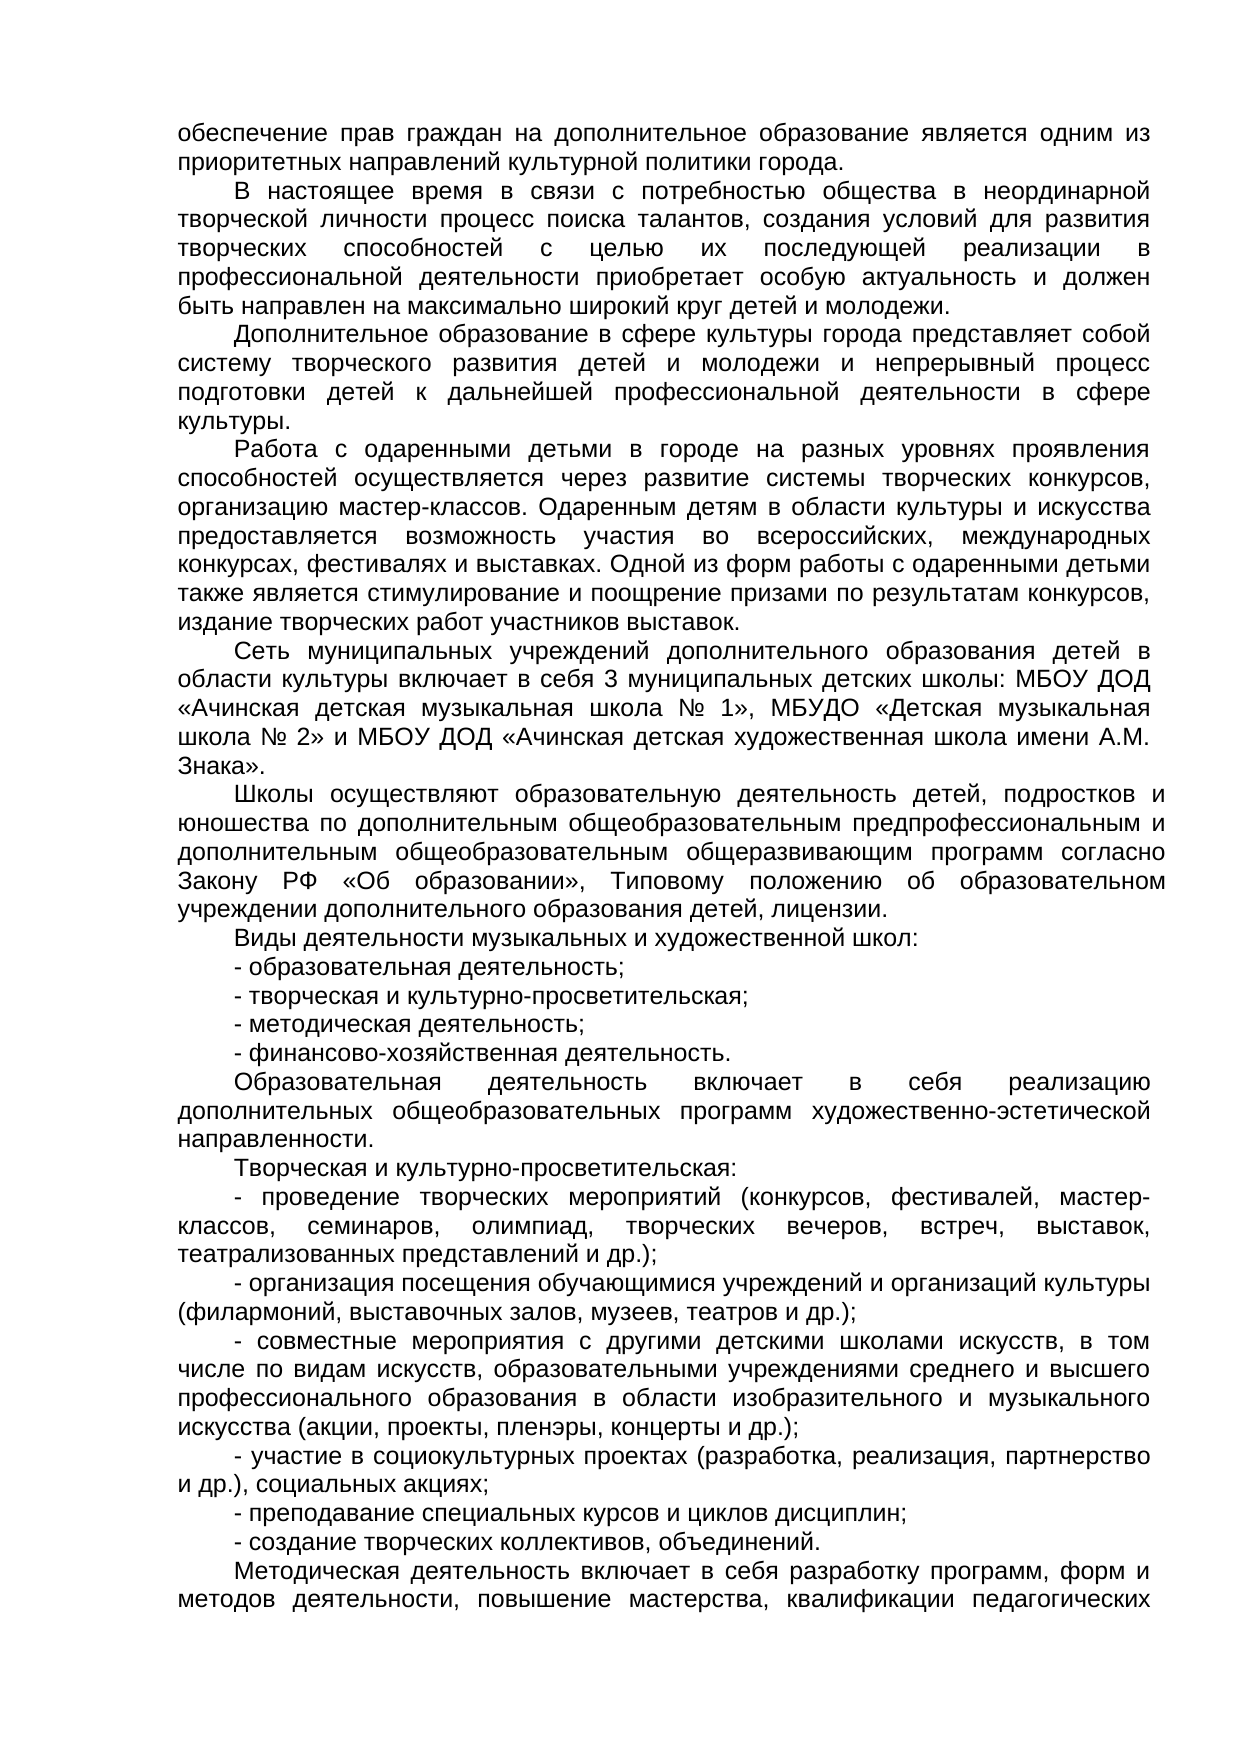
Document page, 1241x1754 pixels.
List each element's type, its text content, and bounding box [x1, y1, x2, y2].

text - образовательная деятельность; [177, 952, 1152, 981]
text Творческая и культурно-просветительская: [177, 1153, 1152, 1182]
text Школы осуществляют образовательную деятельность детей, подростков и юношества по дополнительным общеобразовательным предпрофессиональным и дополнительным общеобразовательным общеразвивающим программ согласно Закону РФ «Об образовании», Типовому положению об образовательном учреждении дополнительного образования детей, лицензии. [177, 779, 1166, 923]
text - участие в социокультурных проектах (разработка, реализация, партнерство и др.), социальных акциях; [177, 1441, 1152, 1498]
text - финансово-хозяйственная деятельность. [177, 1038, 1152, 1067]
text Виды деятельности музыкальных и художественной школ: [177, 923, 1152, 952]
text Сеть муниципальных учреждений дополнительного образования детей в области культуры включает в себя 3 муниципальных детских школы: МБОУ ДОД «Ачинская детская музыкальная школа № 1», МБУДО «Детская музыкальная школа № 2» и МБОУ ДОД «Ачинская детская художественная школа имени А.М. Знака». [177, 636, 1152, 779]
text - творческая и культурно-просветительская; [177, 981, 1152, 1009]
text Дополнительное образование в сфере культуры города представляет собой систему творческого развития детей и молодежи и непрерывный процесс подготовки детей к дальнейшей профессиональной деятельности в сфере культуры. [177, 319, 1152, 434]
text Работа с одаренными детьми в городе на разных уровнях проявления способностей осуществляется через развитие системы творческих конкурсов, организацию мастер-классов. Одаренным детям в области культуры и искусства предоставляется возможность участия во всероссийских, международных конкурсах, фестивалях и выставках. Одной из форм работы с одаренными детьми также является стимулирование и поощрение призами по результатам конкурсов, издание творческих работ участников выставок. [177, 434, 1152, 636]
text - создание творческих коллективов, объединений. [177, 1527, 1152, 1556]
text - организация посещения обучающимися учреждений и организаций культуры (филармоний, выставочных залов, музеев, театров и др.); [177, 1268, 1152, 1326]
text - преподавание специальных курсов и циклов дисциплин; [177, 1498, 1152, 1527]
text В настоящее время в связи с потребностью общества в неординарной творческой личности процесс поиска талантов, создания условий для развития творческих способностей с целью их последующей реализации в профессиональной деятельности приобретает особую актуальность и должен быть направлен на максимально широкий круг детей и молодежи. [177, 176, 1152, 319]
text Образовательная деятельность включает в себя реализацию дополнительных общеобразовательных программ художественно-эстетической направленности. [177, 1067, 1152, 1153]
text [177, 1556, 1152, 1613]
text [177, 118, 1152, 176]
text - методическая деятельность; [177, 1009, 1152, 1038]
text - совместные мероприятия с другими детскими школами искусств, в том числе по видам искусств, образовательными учреждениями среднего и высшего профессионального образования в области изобразительного и музыкального искусства (акции, проекты, пленэры, концерты и др.); [177, 1326, 1152, 1441]
text - проведение творческих мероприятий (конкурсов, фестивалей, мастер-классов, семинаров, олимпиад, творческих вечеров, встреч, выставок, театрализованных представлений и др.); [177, 1182, 1152, 1268]
